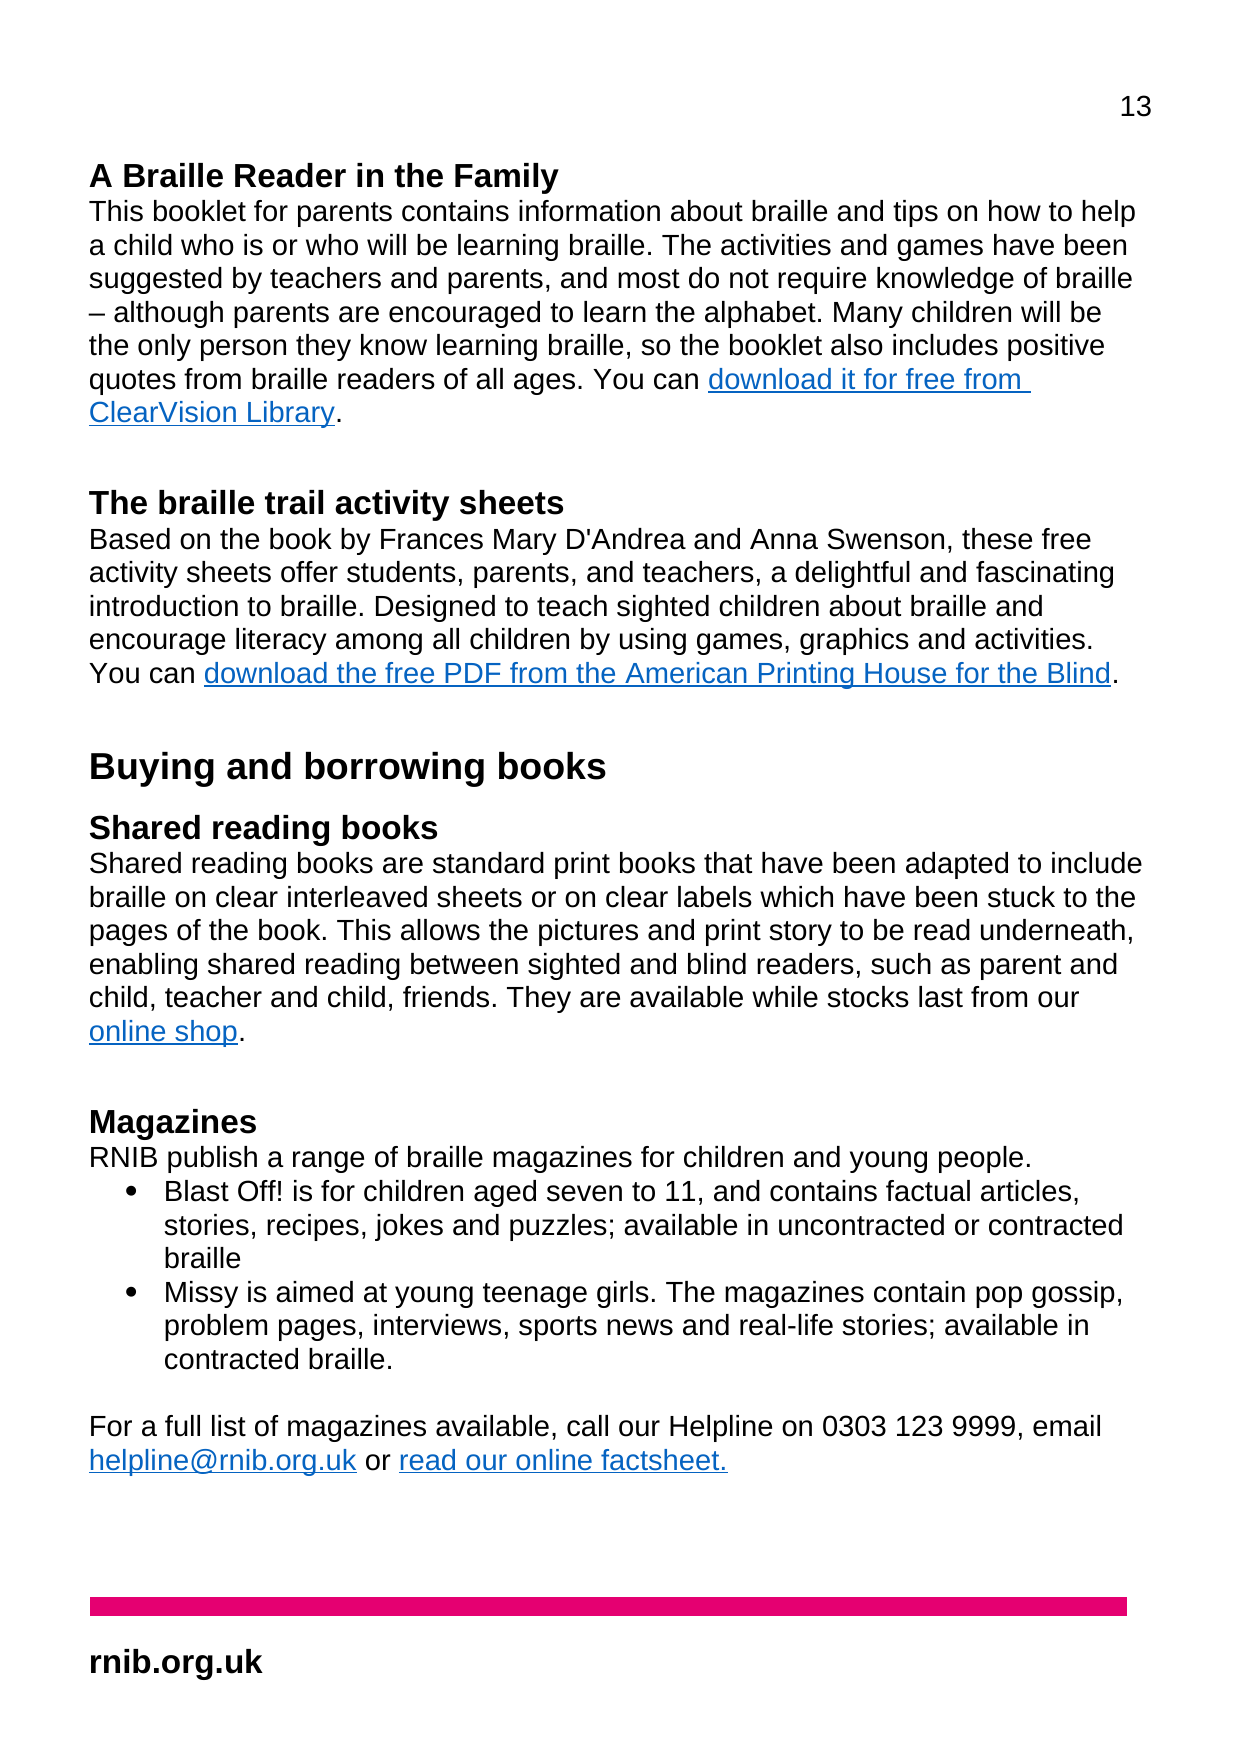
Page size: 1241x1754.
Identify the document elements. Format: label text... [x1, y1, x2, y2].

text This booklet for parents contains information about braille and tips on how to help a child who is or who will be learning braille. The activities and games have been suggested by teachers and parents, and most do not require knowledge of braille – although parents are encouraged to learn the alphabet. Many children will be the only person they know learning braille, so the booklet also includes positive quotes from braille readers of all ages. You can download it for free from ClearVision Library. [89, 194, 1152, 429]
text Based on the book by Frances Mary D'Andrea and Anna Swenson, these free activity sheets offer students, parents, and teachers, a delightful and fascinating introduction to braille. Designed to teach sighted children about braille and encourage literacy among all children by using games, graphics and activities. You can download the free PDF from the American Printing House for the Blind. [89, 522, 1152, 689]
list Blast Off! is for children aged seven to 11, and contains factual articles, stories, recipes, jokes and puzzles; available in uncontracted or contracted braille [126, 1174, 1152, 1275]
text RNIB publish a range of braille magazines for children and young people. [89, 1140, 1152, 1174]
subtitle Shared reading books [89, 808, 1152, 846]
subtitle Buying and borrowing books [89, 744, 1152, 787]
subtitle A Braille Reader in the Family [89, 156, 1152, 194]
subtitle Magazines [89, 1102, 1152, 1140]
text Shared reading books are standard print books that have been adapted to include braille on clear interleaved sheets or on clear labels which have been stuck to the pages of the book. This allows the pictures and print story to be read underneath, enabling shared reading between sighted and blind readers, such as parent and child, teacher and child, friends. They are available while stocks last from our online shop. [89, 846, 1152, 1047]
list Missy is aimed at young teenage girls. The magazines contain pop gossip, problem pages, interviews, sports news and real-life stories; available in contracted braille. [126, 1275, 1152, 1376]
text For a full list of magazines available, call our Helpline on 0303 123 9999, email helpline@rnib.org.uk or read our online factsheet. [89, 1409, 1152, 1476]
subtitle The braille trail activity sheets [89, 483, 1152, 522]
